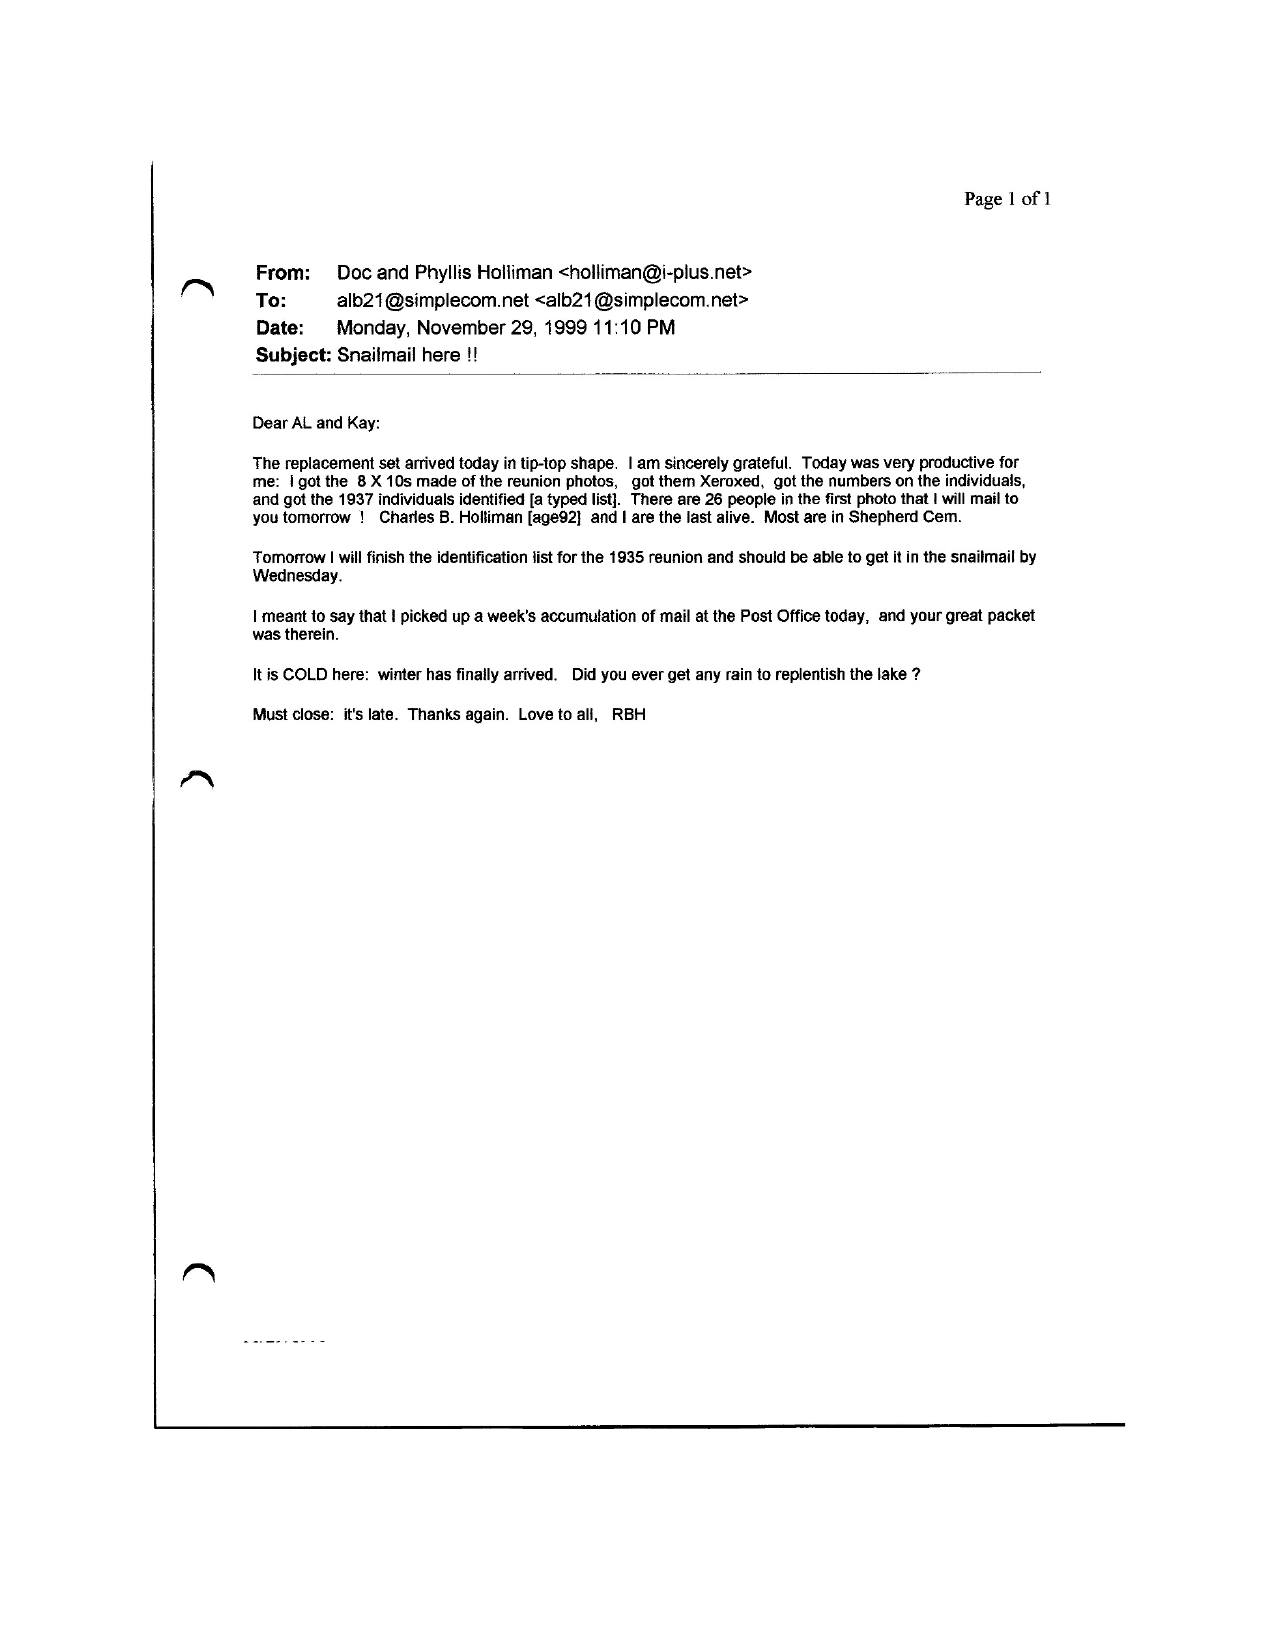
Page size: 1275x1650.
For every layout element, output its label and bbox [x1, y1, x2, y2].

picture [150, 150, 1125, 1429]
